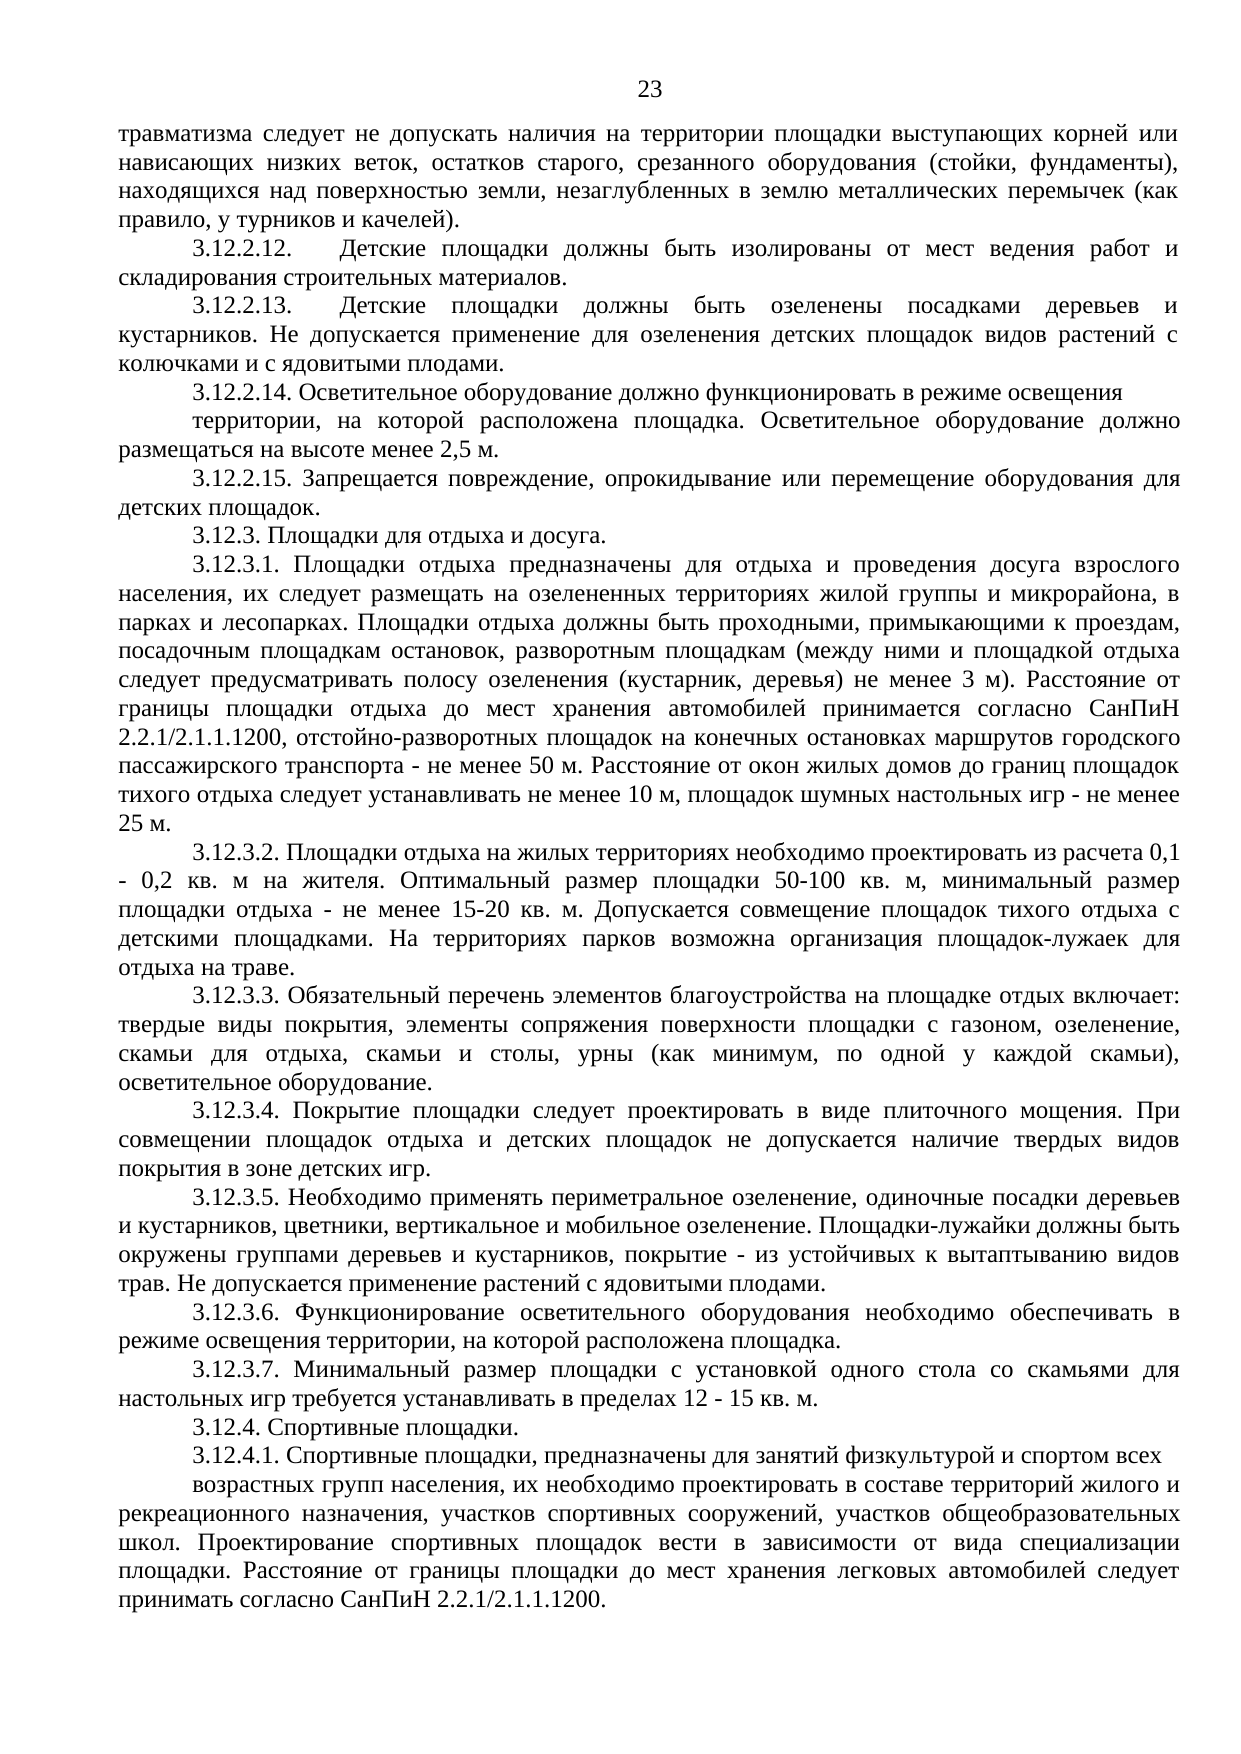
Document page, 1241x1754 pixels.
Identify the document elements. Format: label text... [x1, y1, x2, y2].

text 3.12.2.15. Запрещается повреждение, опрокидывание или перемещение оборудования для детских площадок. [118, 463, 1181, 521]
text 3.12.3.7. Минимальный размер площадки с установкой одного стола со скамьями для настольных игр требуется устанавливать в пределах 12 - 15 кв. м. [118, 1354, 1181, 1412]
text территории, на которой расположена площадка. Осветительное оборудование должно размещаться на высоте менее 2,5 м. [118, 406, 1181, 463]
text 3.12.3.6. Функционирование осветительного оборудования необходимо обеспечивать в режиме освещения территории, на которой расположена площадка. [118, 1297, 1181, 1354]
list Детские площадки должны быть озеленены посадками деревьев и кустарников. Не допускается применение для озеленения детских площадок видов растений с колючками и с ядовитыми плодами. [118, 291, 1179, 377]
text 3.12.4. Спортивные площадки. [118, 1412, 1179, 1441]
text 3.12.2.14. Осветительное оборудование должно функционировать в режиме освещения [118, 377, 1181, 406]
list Детские площадки должны быть изолированы от мест ведения работ и складирования строительных материалов. [118, 233, 1179, 291]
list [118, 118, 1179, 233]
text 3.12.3.3. Обязательный перечень элементов благоустройства на площадке отдых включает: твердые виды покрытия, элементы сопряжения поверхности площадки с газоном, озеленение, скамьи для отдыха, скамьи и столы, урны (как минимум, по одной у каждой скамьи), осветительное оборудование. [118, 981, 1181, 1096]
text 3.12.3.5. Необходимо применять периметральное озеленение, одиночные посадки деревьев и кустарников, цветники, вертикальное и мобильное озеленение. Площадки-лужайки должны быть окружены группами деревьев и кустарников, покрытие - из устойчивых к вытаптыванию видов трав. Не допускается применение растений с ядовитыми плодами. [118, 1182, 1181, 1297]
text 3.12.3.4. Покрытие площадки следует проектировать в виде плиточного мощения. При совмещении площадок отдыха и детских площадок не допускается наличие твердых видов покрытия в зоне детских игр. [118, 1096, 1181, 1182]
text возрастных групп населения, их необходимо проектировать в составе территорий жилого и рекреационного назначения, участков спортивных сооружений, участков общеобразовательных школ. Проектирование спортивных площадок вести в зависимости от вида специализации площадки. Расстояние от границы площадки до мест хранения легковых автомобилей следует принимать согласно СанПиН 2.2.1/2.1.1.1200. [118, 1469, 1181, 1613]
text 3.12.4.1. Спортивные площадки, предназначены для занятий физкультурой и спортом всех [118, 1441, 1181, 1469]
text 3.12.3.1. Площадки отдыха предназначены для отдыха и проведения досуга взрослого населения, их следует размещать на озелененных территориях жилой группы и микрорайона, в парках и лесопарках. Площадки отдыха должны быть проходными, примыкающими к проездам, посадочным площадкам остановок, разворотным площадкам (между ними и площадкой отдыха следует предусматривать полосу озеленения (кустарник, деревья) не менее 3 м). Расстояние от границы площадки отдыха до мест хранения автомобилей принимается согласно СанПиН 2.2.1/2.1.1.1200, отстойно-разворотных площадок на конечных остановках маршрутов городского пассажирского транспорта - не менее 50 м. Расстояние от окон жилых домов до границ площадок тихого отдыха следует устанавливать не менее 10 м, площадок шумных настольных игр - не менее 25 м. [118, 549, 1181, 837]
text 3.12.3.2. Площадки отдыха на жилых территориях необходимо проектировать из расчета 0,1 - 0,2 кв. м на жителя. Оптимальный размер площадки 50-100 кв. м, минимальный размер площадки отдыха - не менее 15-20 кв. м. Допускается совмещение площадок тихого отдыха с детскими площадками. На территориях парков возможна организация площадок-лужаек для отдыха на траве. [118, 837, 1181, 981]
text 3.12.3. Площадки для отдыха и досуга. [118, 521, 1179, 549]
